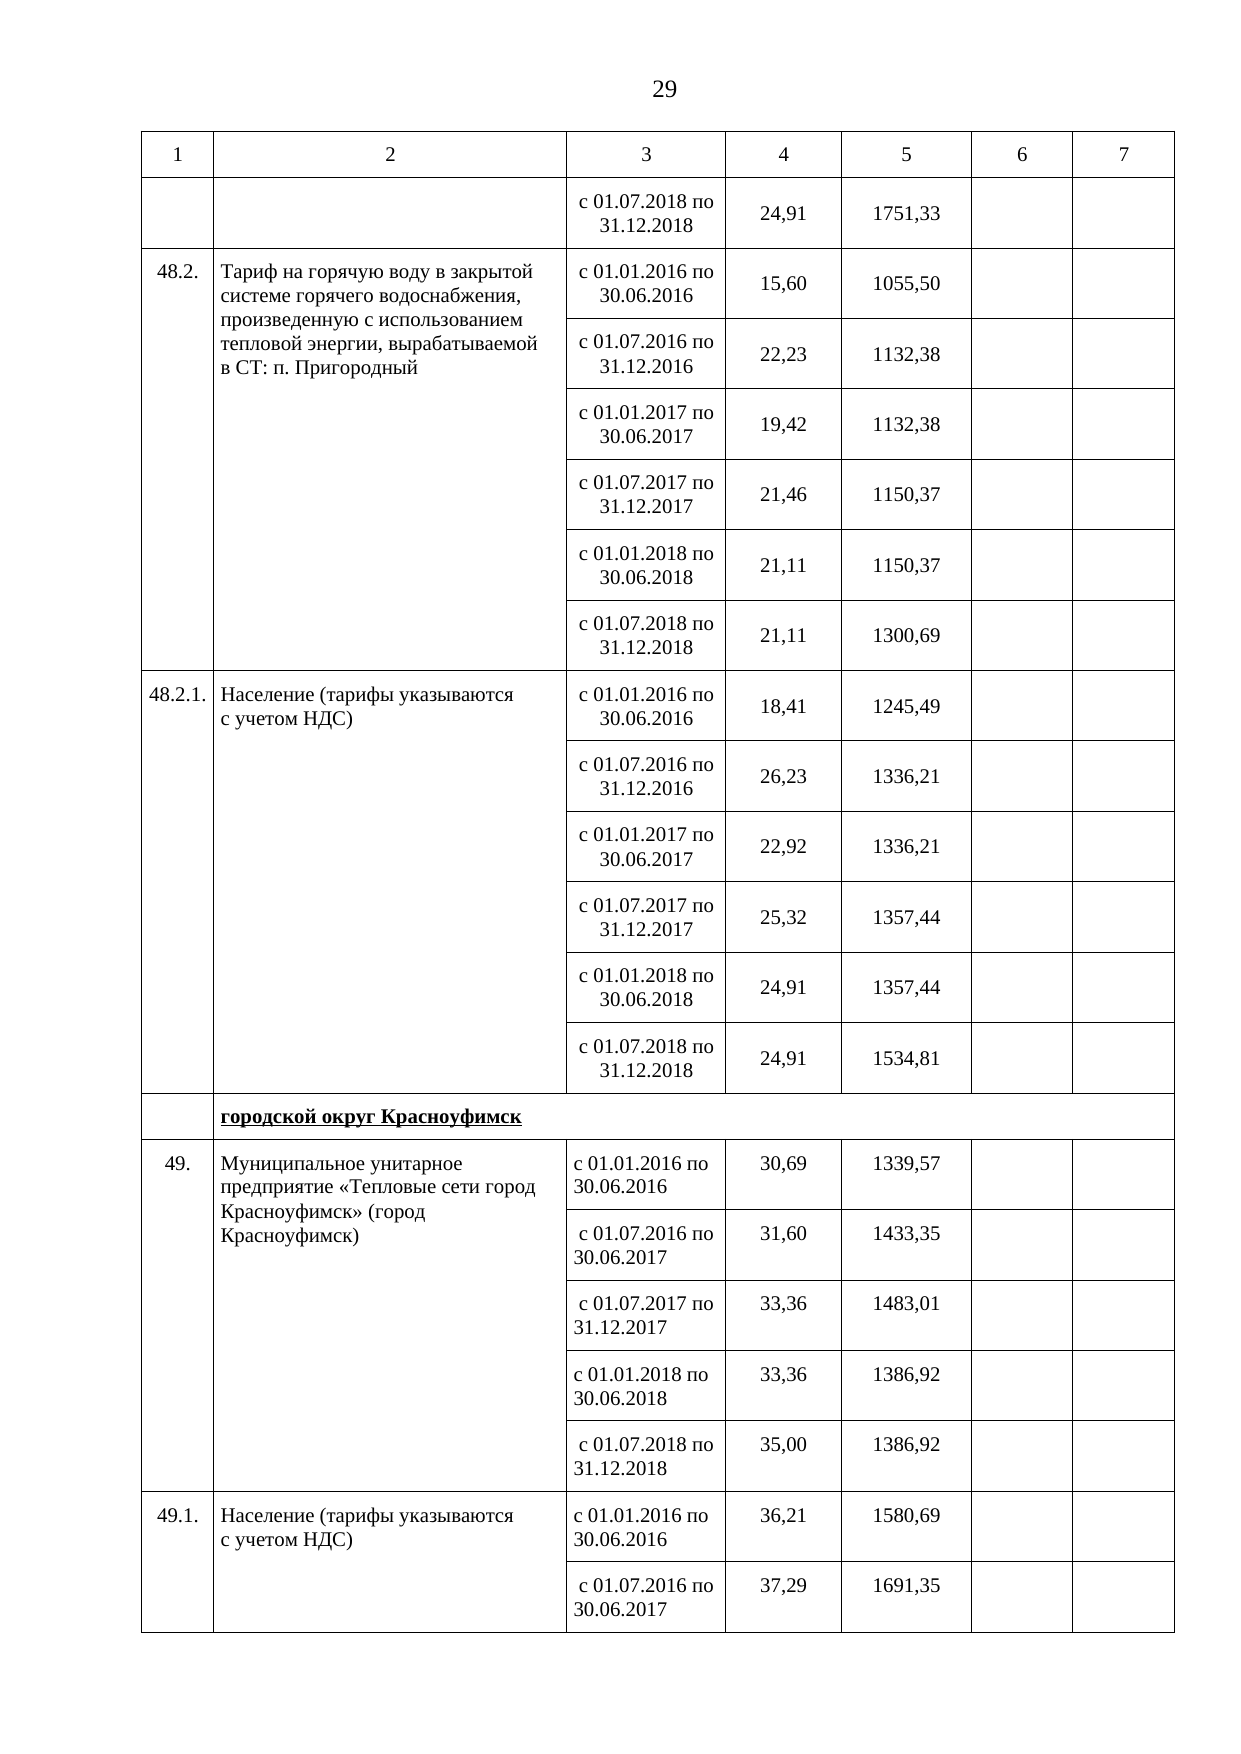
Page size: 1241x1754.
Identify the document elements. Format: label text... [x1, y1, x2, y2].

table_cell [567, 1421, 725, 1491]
table_header 3 [567, 132, 725, 177]
table_header 7 [1073, 132, 1174, 177]
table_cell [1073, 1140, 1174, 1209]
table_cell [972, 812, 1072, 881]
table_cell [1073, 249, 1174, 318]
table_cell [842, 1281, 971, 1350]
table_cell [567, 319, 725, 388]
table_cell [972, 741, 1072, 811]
table_header 1 [142, 132, 213, 177]
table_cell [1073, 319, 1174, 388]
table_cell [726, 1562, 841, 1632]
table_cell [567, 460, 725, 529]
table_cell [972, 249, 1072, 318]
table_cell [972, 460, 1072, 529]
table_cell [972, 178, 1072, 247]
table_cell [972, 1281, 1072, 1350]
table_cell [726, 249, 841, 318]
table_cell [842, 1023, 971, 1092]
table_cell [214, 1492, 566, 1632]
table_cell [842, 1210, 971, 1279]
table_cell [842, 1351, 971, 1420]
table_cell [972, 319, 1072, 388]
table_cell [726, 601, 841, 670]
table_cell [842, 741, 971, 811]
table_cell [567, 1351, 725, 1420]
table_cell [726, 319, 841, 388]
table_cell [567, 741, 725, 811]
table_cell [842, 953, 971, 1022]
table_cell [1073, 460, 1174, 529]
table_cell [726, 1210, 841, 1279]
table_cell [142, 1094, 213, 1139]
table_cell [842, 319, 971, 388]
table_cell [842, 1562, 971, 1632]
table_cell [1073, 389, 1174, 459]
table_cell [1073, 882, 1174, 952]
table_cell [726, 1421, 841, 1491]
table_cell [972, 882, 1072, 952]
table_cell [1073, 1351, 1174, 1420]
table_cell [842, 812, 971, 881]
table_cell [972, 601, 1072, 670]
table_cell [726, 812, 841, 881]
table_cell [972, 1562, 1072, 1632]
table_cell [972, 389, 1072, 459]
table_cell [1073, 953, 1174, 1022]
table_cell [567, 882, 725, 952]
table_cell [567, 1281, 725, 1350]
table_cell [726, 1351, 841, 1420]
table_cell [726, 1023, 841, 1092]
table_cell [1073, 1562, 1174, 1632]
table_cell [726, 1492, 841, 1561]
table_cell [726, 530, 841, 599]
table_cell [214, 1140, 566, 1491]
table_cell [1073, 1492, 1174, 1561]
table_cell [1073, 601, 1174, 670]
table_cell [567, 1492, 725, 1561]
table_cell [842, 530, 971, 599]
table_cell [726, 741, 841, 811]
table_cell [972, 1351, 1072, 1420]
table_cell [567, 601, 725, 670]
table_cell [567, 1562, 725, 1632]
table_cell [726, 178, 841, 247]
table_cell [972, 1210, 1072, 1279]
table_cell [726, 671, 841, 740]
table_header 6 [972, 132, 1072, 177]
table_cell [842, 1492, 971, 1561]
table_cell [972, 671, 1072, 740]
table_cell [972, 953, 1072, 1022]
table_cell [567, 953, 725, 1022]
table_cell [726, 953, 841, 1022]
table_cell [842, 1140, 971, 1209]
table_header 4 [726, 132, 841, 177]
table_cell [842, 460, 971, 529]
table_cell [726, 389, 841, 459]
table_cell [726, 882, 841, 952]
table_header 5 [842, 132, 971, 177]
table_header 2 [214, 132, 566, 177]
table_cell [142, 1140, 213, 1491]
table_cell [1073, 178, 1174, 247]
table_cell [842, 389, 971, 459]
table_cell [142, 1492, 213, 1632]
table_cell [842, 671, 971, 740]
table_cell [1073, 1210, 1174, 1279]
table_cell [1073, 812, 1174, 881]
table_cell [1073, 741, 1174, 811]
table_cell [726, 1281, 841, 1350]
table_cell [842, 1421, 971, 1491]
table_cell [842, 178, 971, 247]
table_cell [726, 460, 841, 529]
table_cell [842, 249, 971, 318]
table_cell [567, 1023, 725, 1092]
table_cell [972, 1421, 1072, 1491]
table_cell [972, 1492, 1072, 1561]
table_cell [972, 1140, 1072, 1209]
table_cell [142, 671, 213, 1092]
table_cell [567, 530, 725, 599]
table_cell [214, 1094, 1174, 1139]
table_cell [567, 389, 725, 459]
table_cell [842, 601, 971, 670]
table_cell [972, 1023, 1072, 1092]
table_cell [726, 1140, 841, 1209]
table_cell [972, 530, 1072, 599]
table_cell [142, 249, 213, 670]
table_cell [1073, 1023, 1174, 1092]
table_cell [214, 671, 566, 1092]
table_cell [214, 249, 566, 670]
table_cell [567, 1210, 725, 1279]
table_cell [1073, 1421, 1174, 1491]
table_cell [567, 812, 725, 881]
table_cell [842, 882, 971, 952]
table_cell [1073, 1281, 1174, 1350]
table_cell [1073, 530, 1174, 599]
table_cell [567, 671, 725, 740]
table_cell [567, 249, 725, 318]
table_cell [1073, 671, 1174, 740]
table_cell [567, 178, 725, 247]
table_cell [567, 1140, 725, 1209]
